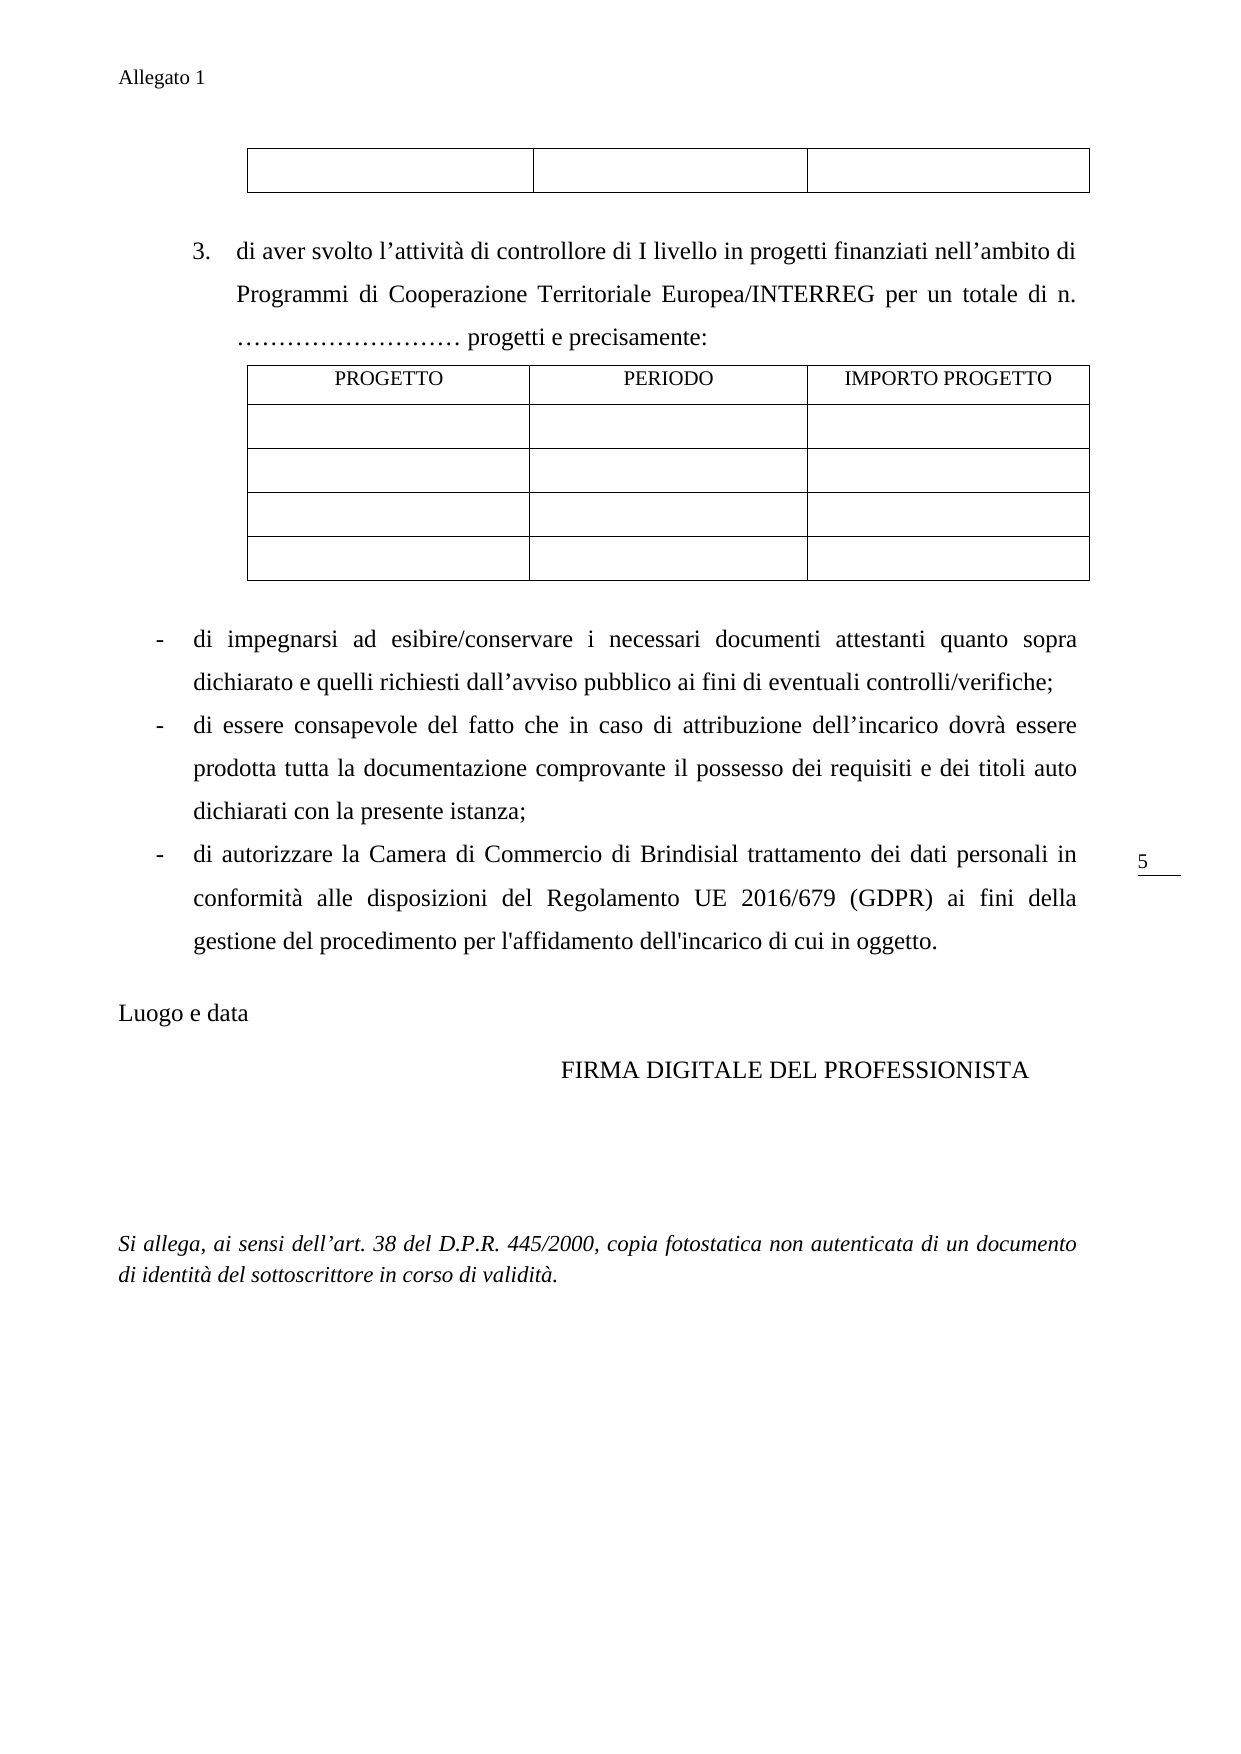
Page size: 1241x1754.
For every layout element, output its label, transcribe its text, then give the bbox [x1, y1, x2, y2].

list di impegnarsi ad esibire/conservare i necessari documenti attestanti quanto sopra dichiarato e quelli richiesti dall’avviso pubblico ai fini di eventuali controlli/verifiche; [156, 624, 1078, 696]
table_cell [530, 405, 807, 447]
list di autorizzare la Camera di Commercio di Brindisial trattamento dei dati personali in conformità alle disposizioni del Regolamento UE 2016/679 (GDPR) ai fini della gestione del procedimento per l'affidamento dell'incarico di cui in oggetto. [156, 839, 1078, 954]
table_cell [530, 449, 807, 492]
table_cell [808, 149, 1089, 192]
table_cell [248, 537, 529, 580]
table_cell [248, 449, 529, 492]
table_cell [530, 493, 807, 536]
table_header IMPORTO PROGETTO [808, 366, 1089, 403]
table_cell [534, 149, 807, 192]
text Luogo e data [118, 998, 1078, 1026]
table_header PROGETTO [248, 366, 529, 403]
list di aver svolto l’attività di controllore di I livello in progetti finanziati nell’ambito di Programmi di Cooperazione Territoriale Europea/INTERREG per un totale di n. ……………………… progetti e precisamente: [192, 236, 1078, 351]
table_cell [808, 405, 1089, 447]
table_cell [808, 449, 1089, 492]
table_cell [808, 537, 1089, 580]
table_cell [248, 405, 529, 447]
list di essere consapevole del fatto che in caso di attribuzione dell’incarico dovrà essere prodotta tutta la documentazione comprovante il possesso dei requisiti e dei titoli auto dichiarati con la presente istanza; [156, 710, 1078, 825]
table_cell [248, 149, 533, 192]
text Si allega, ai sensi dell’art. 38 del D.P.R. 445/2000, copia fotostatica non autenticata di un documento di identità del sottoscrittore in corso di validità. [118, 1231, 1078, 1287]
table_cell [248, 493, 529, 536]
table_cell [808, 493, 1089, 536]
table_cell [530, 537, 807, 580]
table_header PERIODO [530, 366, 807, 403]
text FIRMA DIGITALE DEL PROFESSIONISTA [118, 1055, 1078, 1084]
